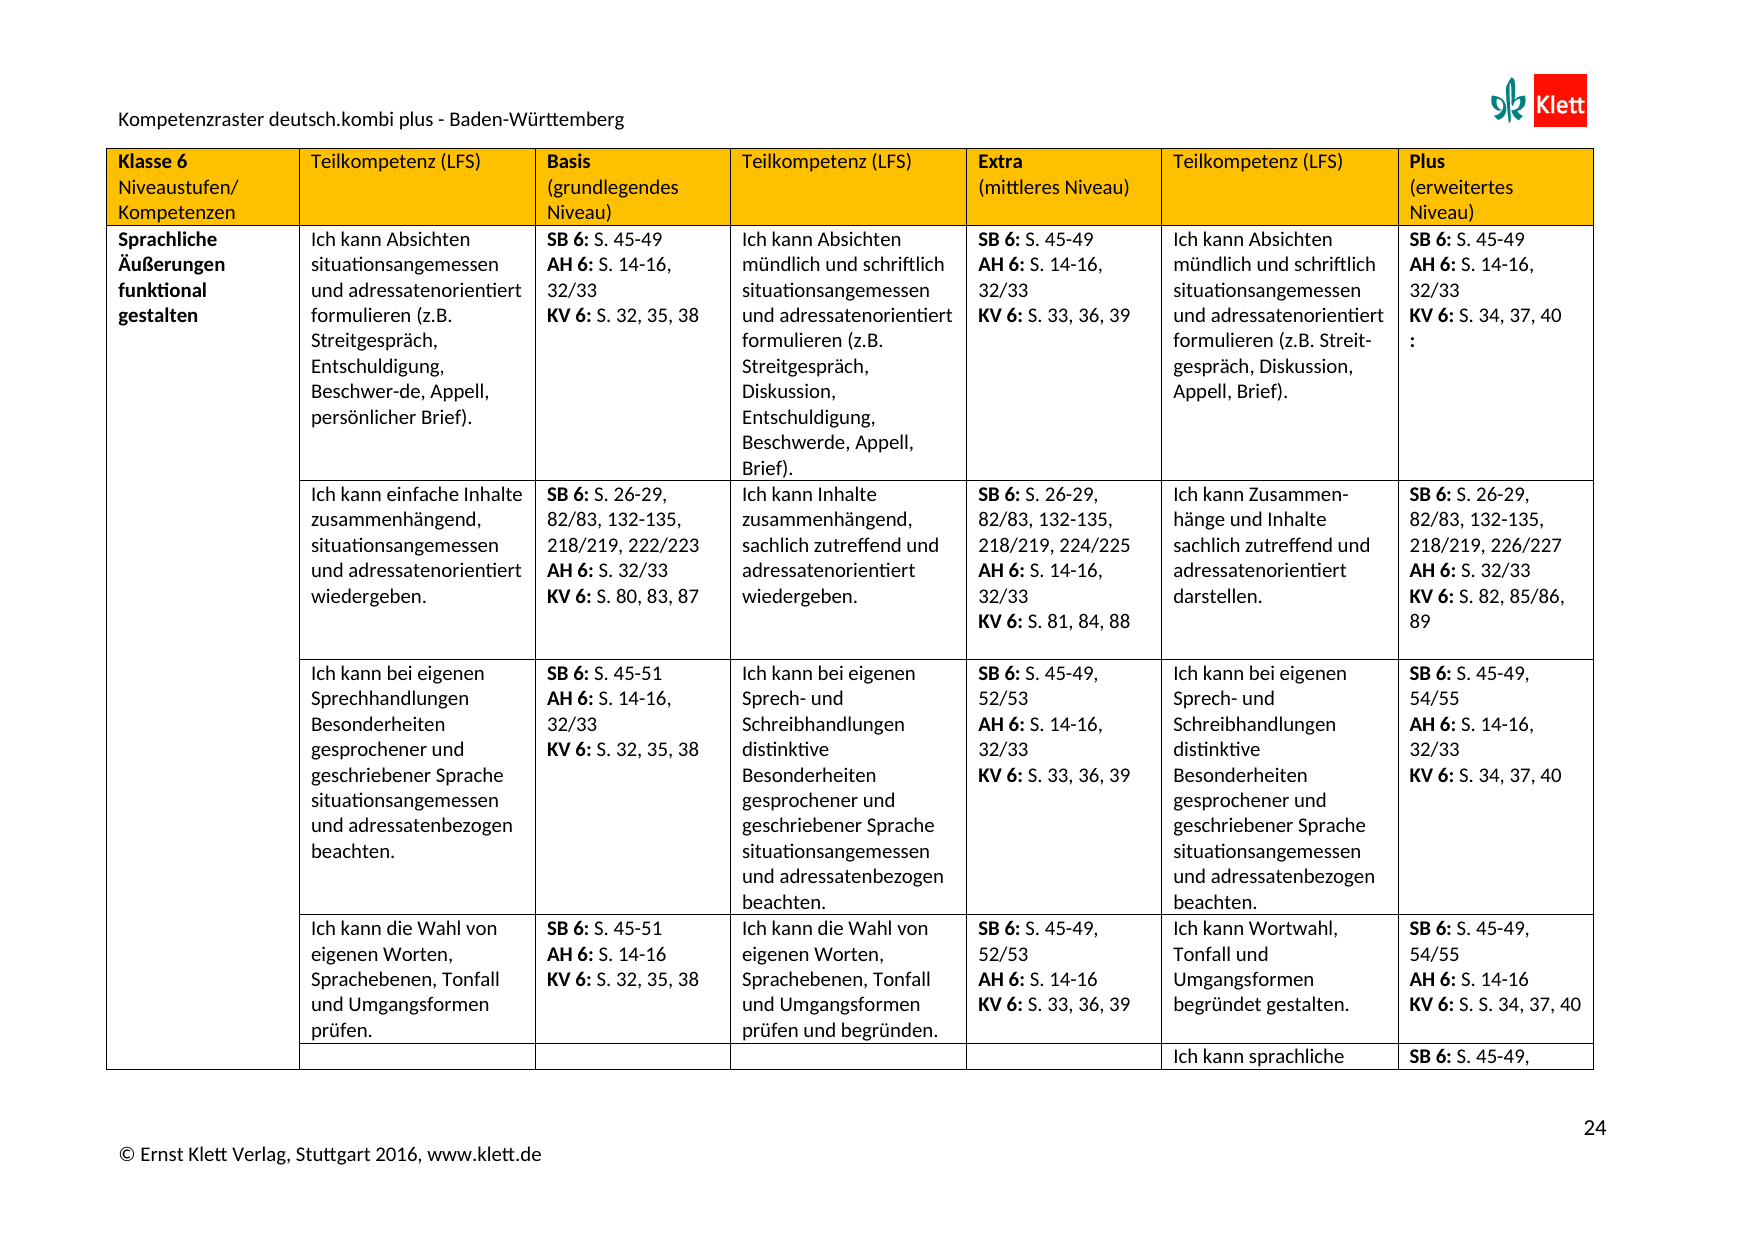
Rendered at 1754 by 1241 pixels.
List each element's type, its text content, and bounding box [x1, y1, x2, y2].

table_cell Ich kann bei eigenen Sprech- und Schreibhandlungen distinktive Besonderheiten gesprochener und geschriebener Sprache situationsangemessen und adressatenbezogen beachten. [1162, 660, 1398, 914]
table_cell Ich kann Absichten situationsangemessen und adressatenorientiert formulieren (z.B. Streitgespräch, Entschuldigung, Beschwer-de, Appell, persönlicher Brief). [300, 226, 535, 480]
table_cell Sprachliche Äußerungen funktional gestalten [107, 226, 299, 1069]
table_cell Ich kann Absichten mündlich und schriftlich situationsangemessen und adressatenorientiert formulieren (z.B. Streitgespräch, Diskussion, Entschuldigung, Beschwerde, Appell, Brief). [731, 226, 966, 480]
table_cell SB 6: S. 45-51 AH 6: S. 14-16 KV 6: S. 32, 35, 38 [536, 915, 730, 1042]
table_cell [967, 1044, 1161, 1069]
table_header Teilkompetenz (LFS) [300, 149, 535, 225]
table_cell SB 6: S. 45-49, 54/55 AH 6: S. 14-16, 32/33 KV 6: S. 34, 37, 40 [1399, 660, 1593, 914]
table_cell SB 6: S. 45-49 AH 6: S. 14-16, 32/33 KV 6: S. 32, 35, 38 [536, 226, 730, 480]
table_cell Ich kann einfache Inhalte zusammenhängend, situationsangemessen und adressatenorientiert wiedergeben. [300, 481, 535, 659]
table_cell SB 6: S. 45-49 AH 6: S. 14-16, 32/33 KV 6: S. 33, 36, 39 [967, 226, 1161, 480]
table_cell Ich kann Zusammen-hänge und Inhalte sachlich zutreffend und adressatenorientiert darstellen. [1162, 481, 1398, 659]
table_cell Ich kann Wortwahl, Tonfall und Umgangsformen begründet gestalten. [1162, 915, 1398, 1042]
table_cell Ich kann bei eigenen Sprechhandlungen Besonderheiten gesprochener und geschriebener Sprache situationsangemessen und adressatenbezogen beachten. [300, 660, 535, 914]
table_cell [731, 1044, 966, 1069]
table_cell SB 6: S. 45-49, 54/55 AH 6: S. 14-16 KV 6: S. S. 34, 37, 40 [1399, 915, 1593, 1042]
table_cell [300, 1044, 535, 1069]
table_cell Ich kann Absichten mündlich und schriftlich situationsangemessen und adressatenorientiert formulieren (z.B. Streit-gespräch, Diskussion, Appell, Brief). [1162, 226, 1398, 480]
table_cell [536, 1044, 730, 1069]
table_cell Ich kann bei eigenen Sprech- und Schreibhandlungen distinktive Besonderheiten gesprochener und geschriebener Sprache situationsangemessen und adressatenbezogen beachten. [731, 660, 966, 914]
table_cell SB 6: S. 26-29, 82/83, 132-135, 218/219, 224/225 AH 6: S. 14-16, 32/33 KV 6: S. 81, 84, 88 [967, 481, 1161, 659]
table_cell Ich kann die Wahl von eigenen Worten, Sprachebenen, Tonfall und Umgangsformen prüfen und begründen. [731, 915, 966, 1042]
table_cell SB 6: S. 45-49, 52/53 AH 6: S. 14-16 KV 6: S. 33, 36, 39 [967, 915, 1161, 1042]
table_header Basis (grundlegendes Niveau) [536, 149, 730, 225]
table_header Extra (mittleres Niveau) [967, 149, 1161, 225]
table_cell SB 6: S. 45-49, 52/53 AH 6: S. 14-16, 32/33 KV 6: S. 33, 36, 39 [967, 660, 1161, 914]
table_header Klasse 6 Niveaustufen/ Kompetenzen [107, 149, 299, 225]
table_header Teilkompetenz (LFS) [731, 149, 966, 225]
table_cell SB 6: S. 26-29, 82/83, 132-135, 218/219, 222/223 AH 6: S. 32/33 KV 6: S. 80, 83, 87 [536, 481, 730, 659]
table_cell Ich kann die Wahl von eigenen Worten, Sprachebenen, Tonfall und Umgangsformen prüfen. [300, 915, 535, 1042]
table_header Teilkompetenz (LFS) [1162, 149, 1398, 225]
table_cell SB 6: S. 26-29, 82/83, 132-135, 218/219, 226/227 AH 6: S. 32/33 KV 6: S. 82, 85/86, 89 [1399, 481, 1593, 659]
table_header Plus (erweitertes Niveau) [1399, 149, 1593, 225]
table_cell SB 6: S. 45-51 AH 6: S. 14-16, 32/33 KV 6: S. 32, 35, 38 [536, 660, 730, 914]
table_cell SB 6: S. 45-49 AH 6: S. 14-16, 32/33 KV 6: S. 34, 37, 40 : [1399, 226, 1593, 480]
table_cell Ich kann Inhalte zusammenhängend, sachlich zutreffend und adressatenorientiert wiedergeben. [731, 481, 966, 659]
table_cell SB 6: S. 45-49, 54/55 KV 6: S. S. 34, 37, 40 [1399, 1044, 1593, 1069]
